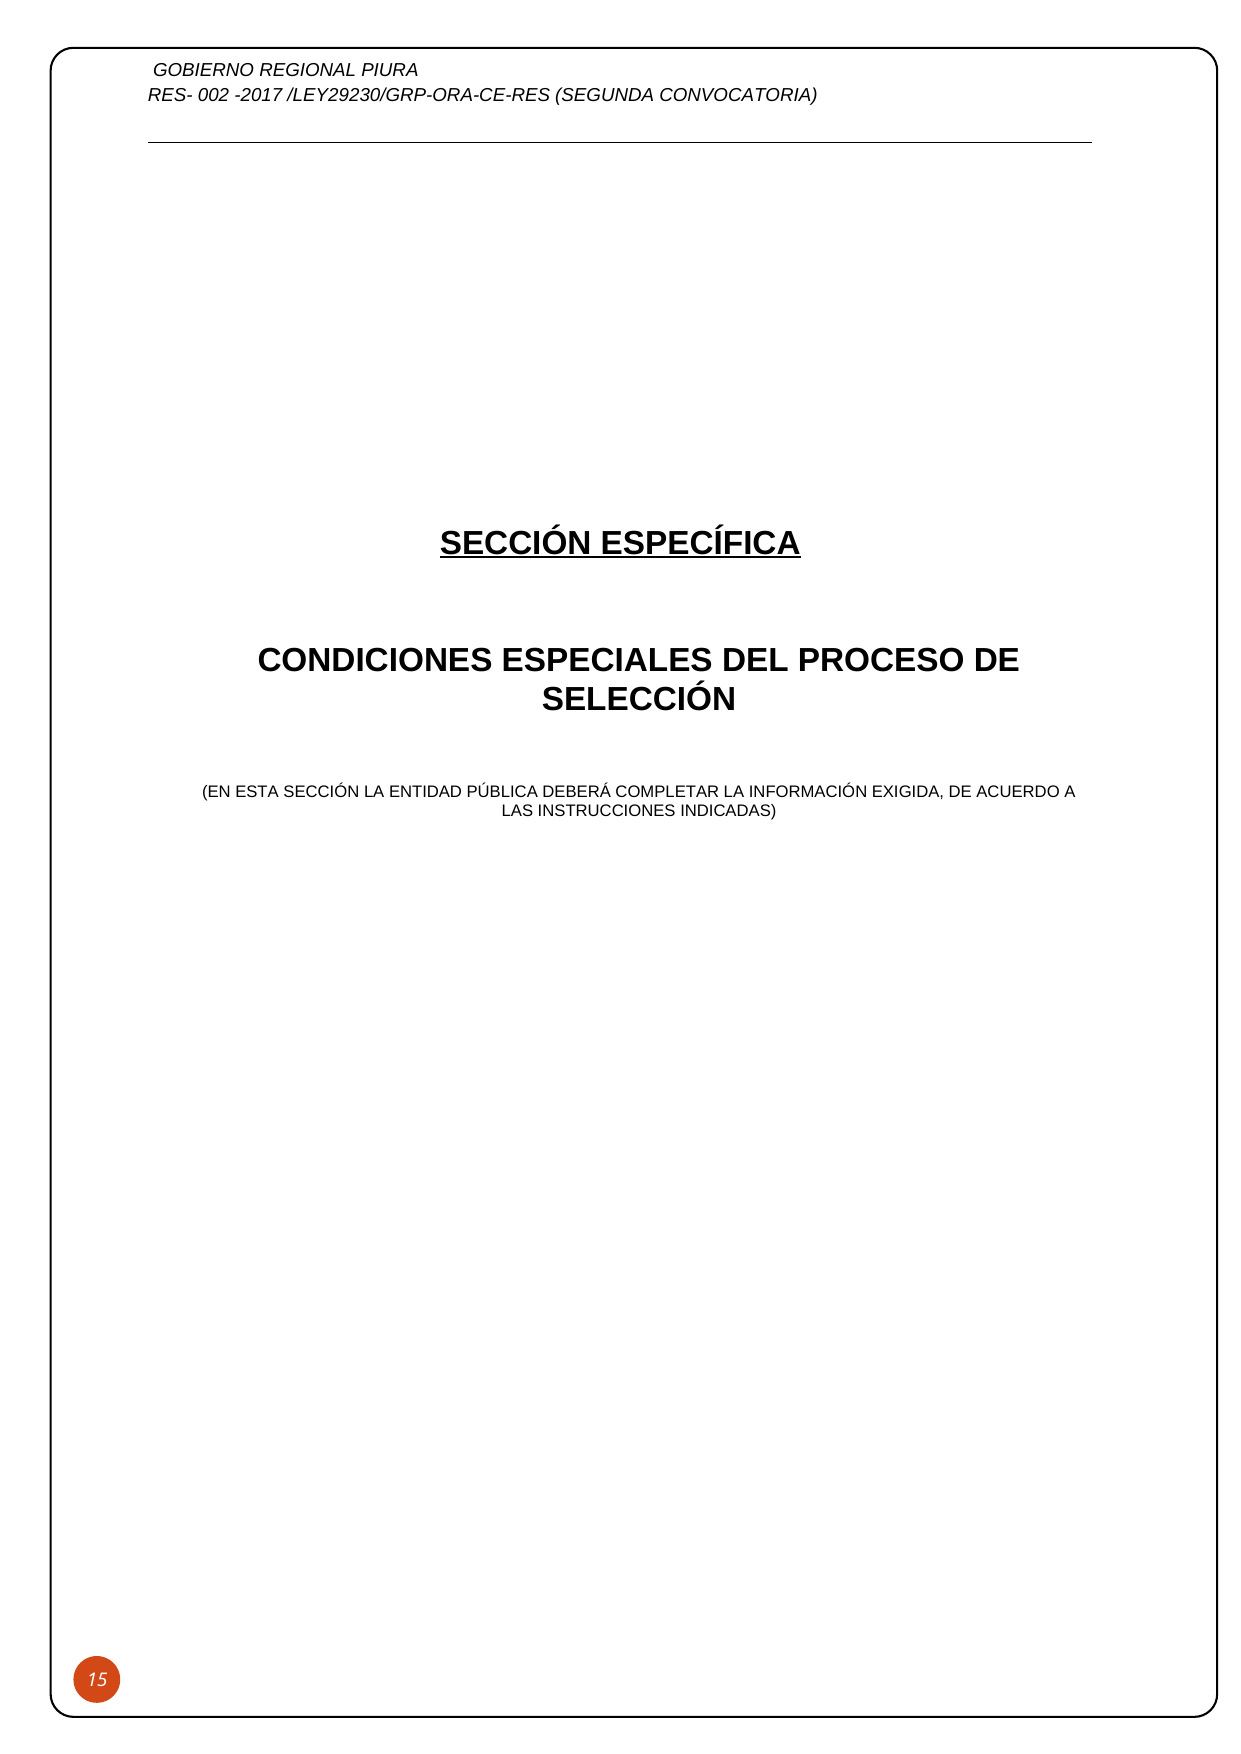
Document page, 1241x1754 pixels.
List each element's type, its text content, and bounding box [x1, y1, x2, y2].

text (EN ESTA SECCIÓN LA ENTIDAD PÚBLICA DEBERÁ COMPLETAR LA INFORMACIÓN EXIGIDA, DE ACUERDO A LAS INSTRUCCIONES INDICADAS) [185, 782, 1092, 820]
list SECCIÓN ESPECÍFICA [148, 523, 1092, 561]
list CONDICIONES ESPECIALES DEL PROCESO DE SELECCIÓN [185, 640, 1092, 717]
